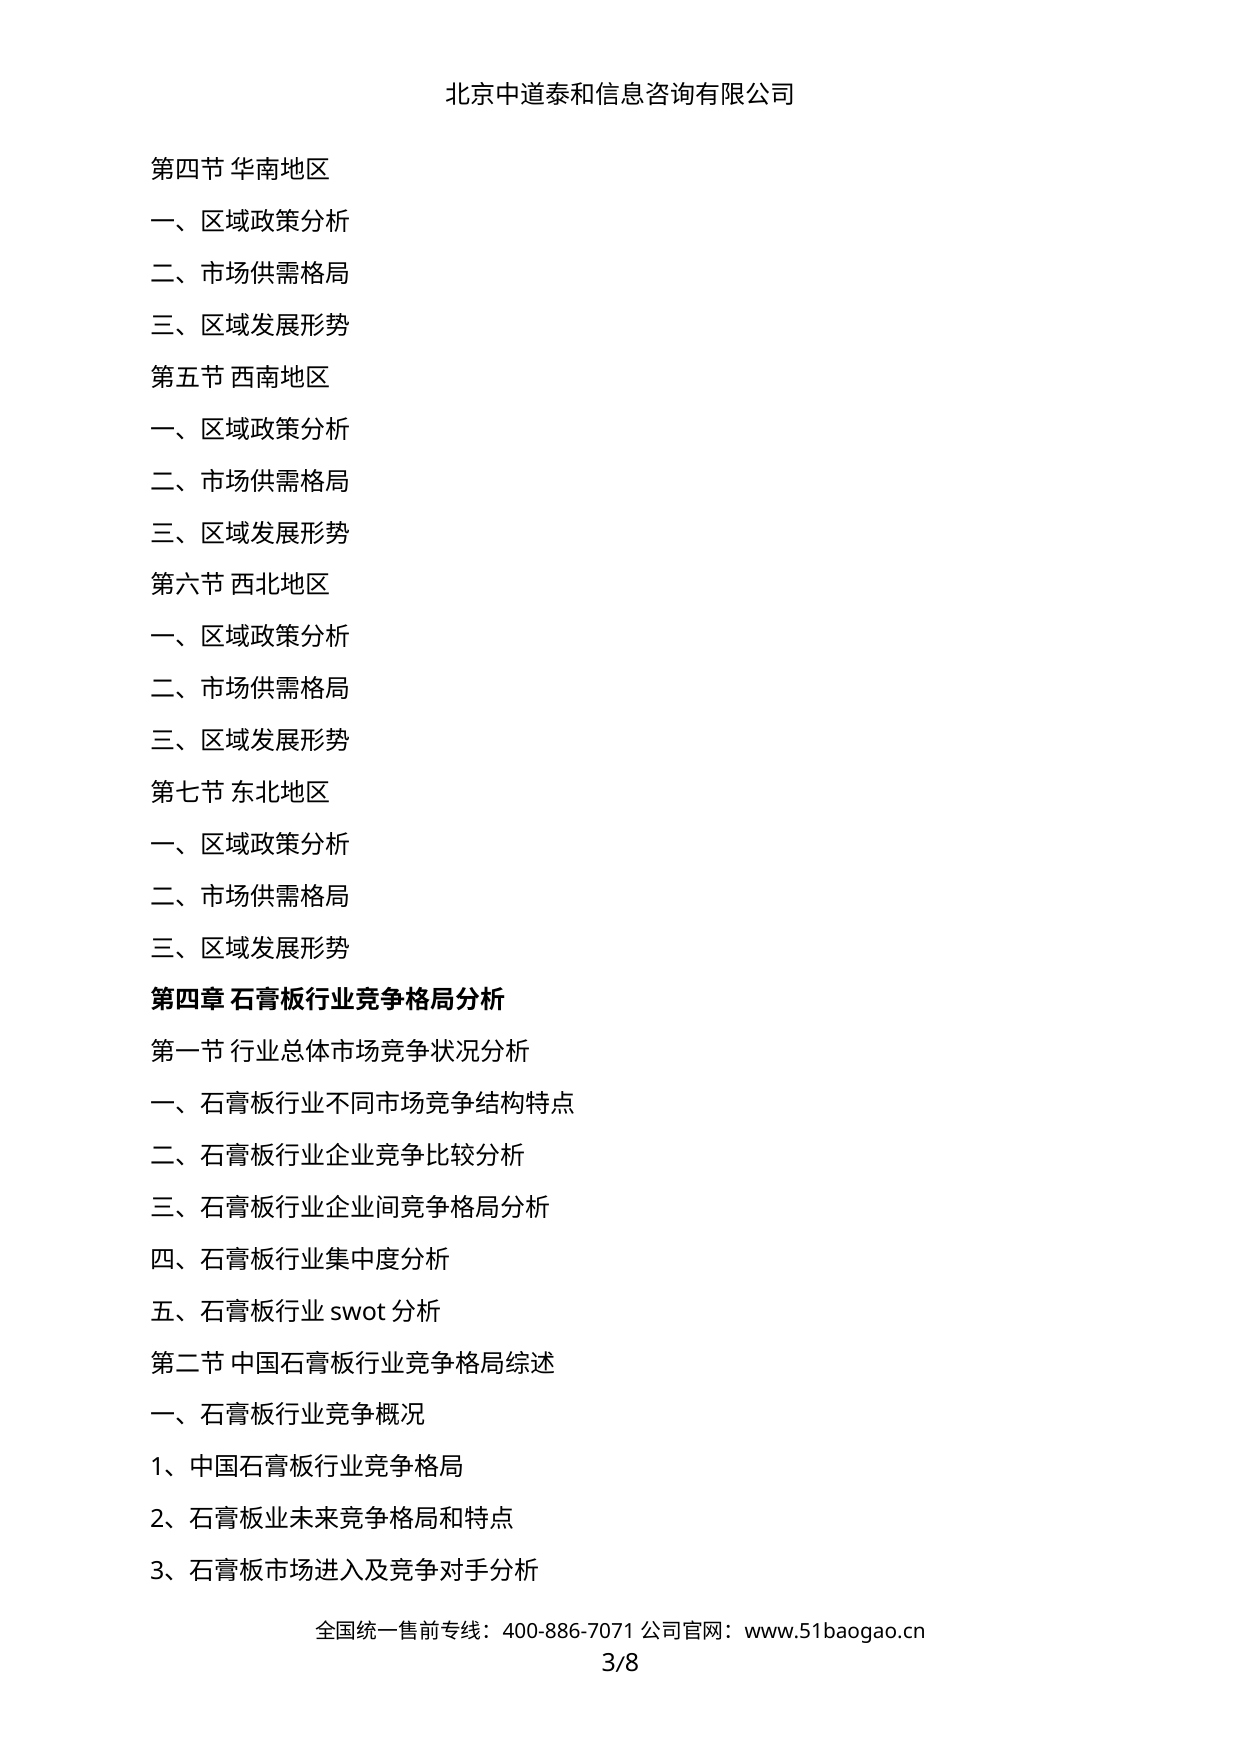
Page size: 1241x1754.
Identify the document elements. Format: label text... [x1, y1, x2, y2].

text 三、区域发展形势 [150, 928, 1090, 964]
text 第六节 西北地区 [150, 565, 1090, 601]
text 第二节 中国石膏板行业竞争格局综述 [150, 1343, 1090, 1379]
text 二、市场供需格局 [150, 669, 1090, 705]
text 1、中国石膏板行业竞争格局 [150, 1447, 1090, 1483]
text 一、石膏板行业不同市场竞争结构特点 [150, 1084, 1090, 1120]
text 二、市场供需格局 [150, 876, 1090, 912]
text 第四章 石膏板行业竞争格局分析 [150, 980, 1090, 1016]
text 3、石膏板市场进入及竞争对手分析 [150, 1551, 1090, 1587]
text 一、区域政策分析 [150, 617, 1090, 653]
text 四、石膏板行业集中度分析 [150, 1239, 1090, 1276]
text 2、石膏板业未来竞争格局和特点 [150, 1499, 1090, 1535]
text 第四节 华南地区 [150, 150, 1090, 186]
text 一、区域政策分析 [150, 202, 1090, 238]
text 二、石膏板行业企业竞争比较分析 [150, 1136, 1090, 1172]
text 一、区域政策分析 [150, 409, 1090, 446]
text 三、石膏板行业企业间竞争格局分析 [150, 1187, 1090, 1224]
text 五、石膏板行业swot分析 [150, 1291, 1090, 1327]
text 三、区域发展形势 [150, 513, 1090, 549]
text 第七节 东北地区 [150, 772, 1090, 809]
text 二、市场供需格局 [150, 461, 1090, 497]
text 一、区域政策分析 [150, 824, 1090, 861]
text 二、市场供需格局 [150, 254, 1090, 290]
text 第一节 行业总体市场竞争状况分析 [150, 1032, 1090, 1068]
text 一、石膏板行业竞争概况 [150, 1395, 1090, 1431]
text 三、区域发展形势 [150, 306, 1090, 342]
text 第五节 西南地区 [150, 357, 1090, 394]
text 三、区域发展形势 [150, 721, 1090, 757]
